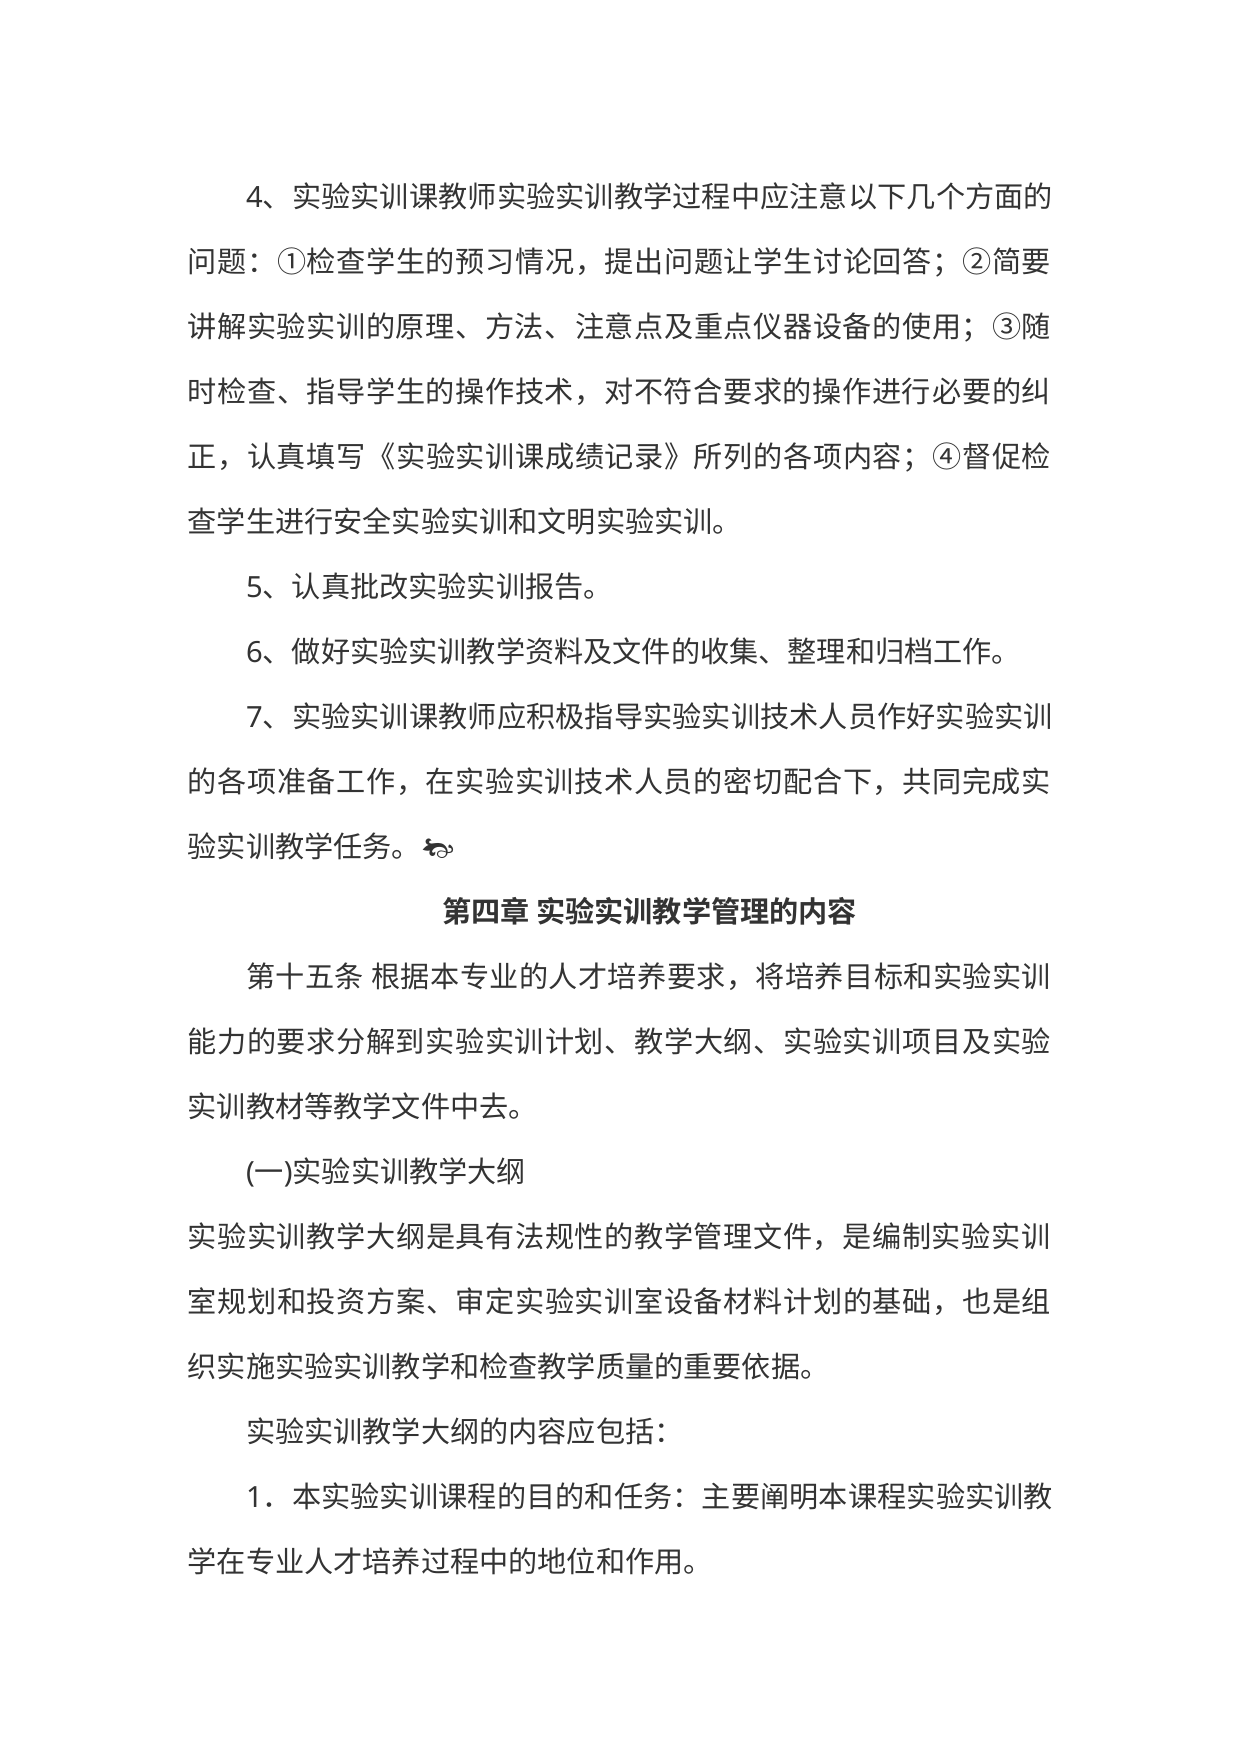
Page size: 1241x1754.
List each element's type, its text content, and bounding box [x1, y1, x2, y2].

text (一)实验实训教学大纲 [187, 1137, 1053, 1202]
text 第四章 实验实训教学管理的内容 [187, 877, 1053, 942]
text 6、做好实验实训教学资料及文件的收集、整理和归档工作。 [187, 617, 1053, 682]
text 7、实验实训课教师应积极指导实验实训技术人员作好实验实训的各项准备工作，在实验实训技术人员的密切配合下，共同完成实验实训教学任务。 [187, 682, 1053, 877]
text 实验实训教学大纲的内容应包括： [187, 1397, 1053, 1462]
text 1．本实验实训课程的目的和任务：主要阐明本课程实验实训教学在专业人才培养过程中的地位和作用。 [187, 1462, 1053, 1592]
text 实验实训教学大纲是具有法规性的教学管理文件，是编制实验实训室规划和投资方案、审定实验实训室设备材料计划的基础，也是组织实施实验实训教学和检查教学质量的重要依据。 [187, 1202, 1053, 1397]
text 第十五条 根据本专业的人才培养要求，将培养目标和实验实训能力的要求分解到实验实训计划、教学大纲、实验实训项目及实验实训教材等教学文件中去。 [187, 942, 1053, 1137]
text 5、认真批改实验实训报告。 [187, 552, 1053, 617]
text 4、实验实训课教师实验实训教学过程中应注意以下几个方面的问题：①检查学生的预习情况，提出问题让学生讨论回答；②简要讲解实验实训的原理、方法、注意点及重点仪器设备的使用；③随时检查、指导学生的操作技术，对不符合要求的操作进行必要的纠正，认真填写《实验实训课成绩记录》所列的各项内容；④督促检查学生进行安全实验实训和文明实验实训。 [187, 162, 1053, 552]
